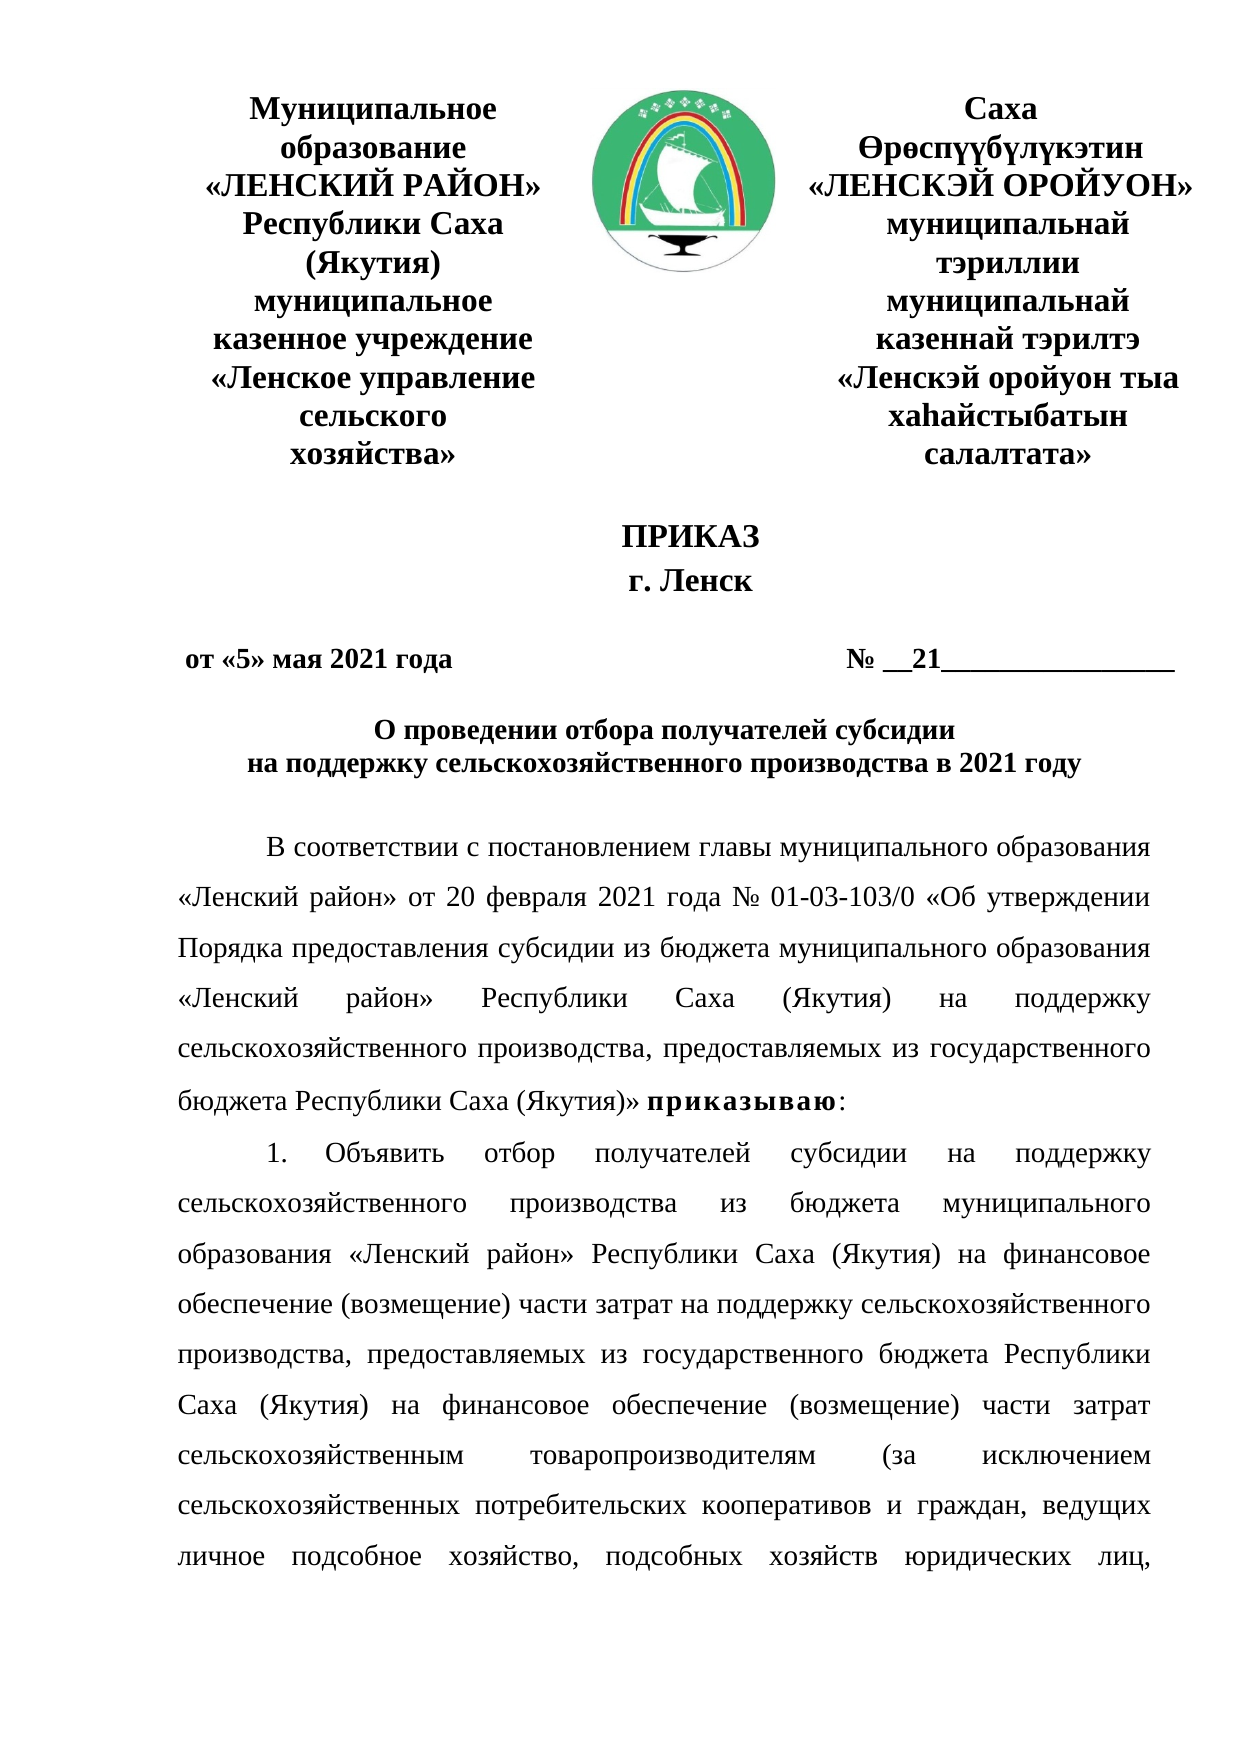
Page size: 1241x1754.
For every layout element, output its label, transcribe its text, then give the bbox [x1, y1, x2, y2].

table_header Саха Өрөспүүбүлүкэтин «ЛЕНСКЭЙ ОРОЙУОН» муниципальнай тэриллии муниципальнай казеннай тэрилтэ «Ленскэй оройуон тыа хаhайстыбатын салалтата» [794, 89, 1207, 472]
table_header [558, 89, 794, 472]
table_header Муниципальное образование «ЛЕНСКИЙ РАЙОН» Республики Саха (Якутия) муниципальное казенное учреждение «Ленское управление сельского хозяйства» [174, 89, 557, 472]
picture [590, 88, 777, 273]
table_cell от «5» мая 2021 года № __21________________ [174, 602, 1207, 678]
table_cell ПРИКАЗ г. Ленск [174, 472, 1207, 602]
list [177, 1135, 1152, 1571]
text О проведении отбора получателей субсидии [177, 712, 1152, 745]
text на поддержку сельскохозяйственного производства в 2021 году [177, 745, 1152, 779]
text В соответствии с постановлением главы муниципального образования «Ленский район» от 20 февраля 2021 года № 01-03-103/0 «Об утверждении Порядка предоставления субсидии из бюджета муниципального образования «Ленский район» Республики Саха (Якутия) на поддержку сельскохозяйственного производства, предоставляемых из государственного бюджета Республики Саха (Якутия)» приказываю: [177, 829, 1152, 1117]
